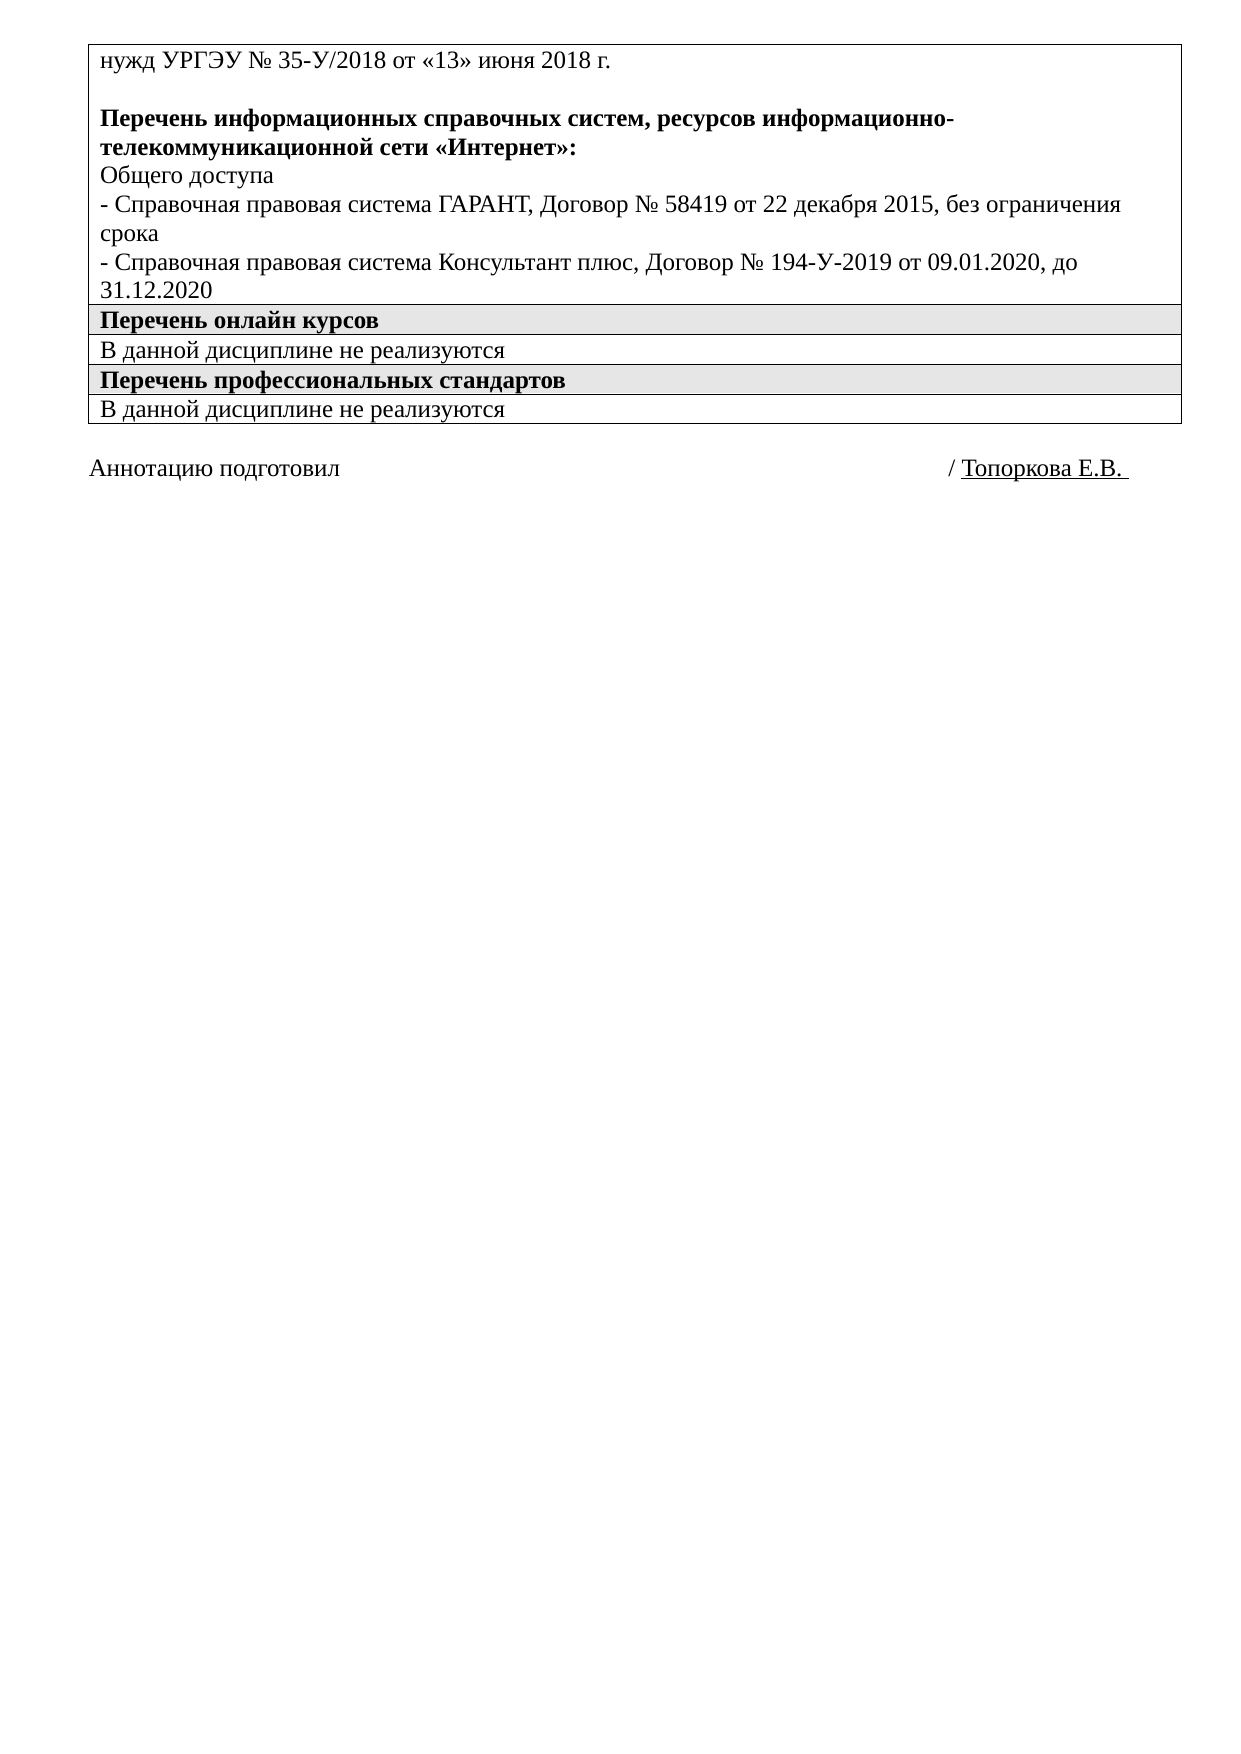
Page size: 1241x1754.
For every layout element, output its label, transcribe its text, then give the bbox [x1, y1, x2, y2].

text Аннотацию подготовил / Топоркова Е.В. [88, 453, 1181, 482]
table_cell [89, 45, 1181, 304]
table_cell В данной дисциплине не реализуются [89, 335, 1181, 364]
table_cell В данной дисциплине не реализуются [89, 395, 1181, 423]
table_cell Перечень онлайн курсов [89, 305, 1181, 334]
table_cell Перечень профессиональных стандартов [89, 365, 1181, 393]
